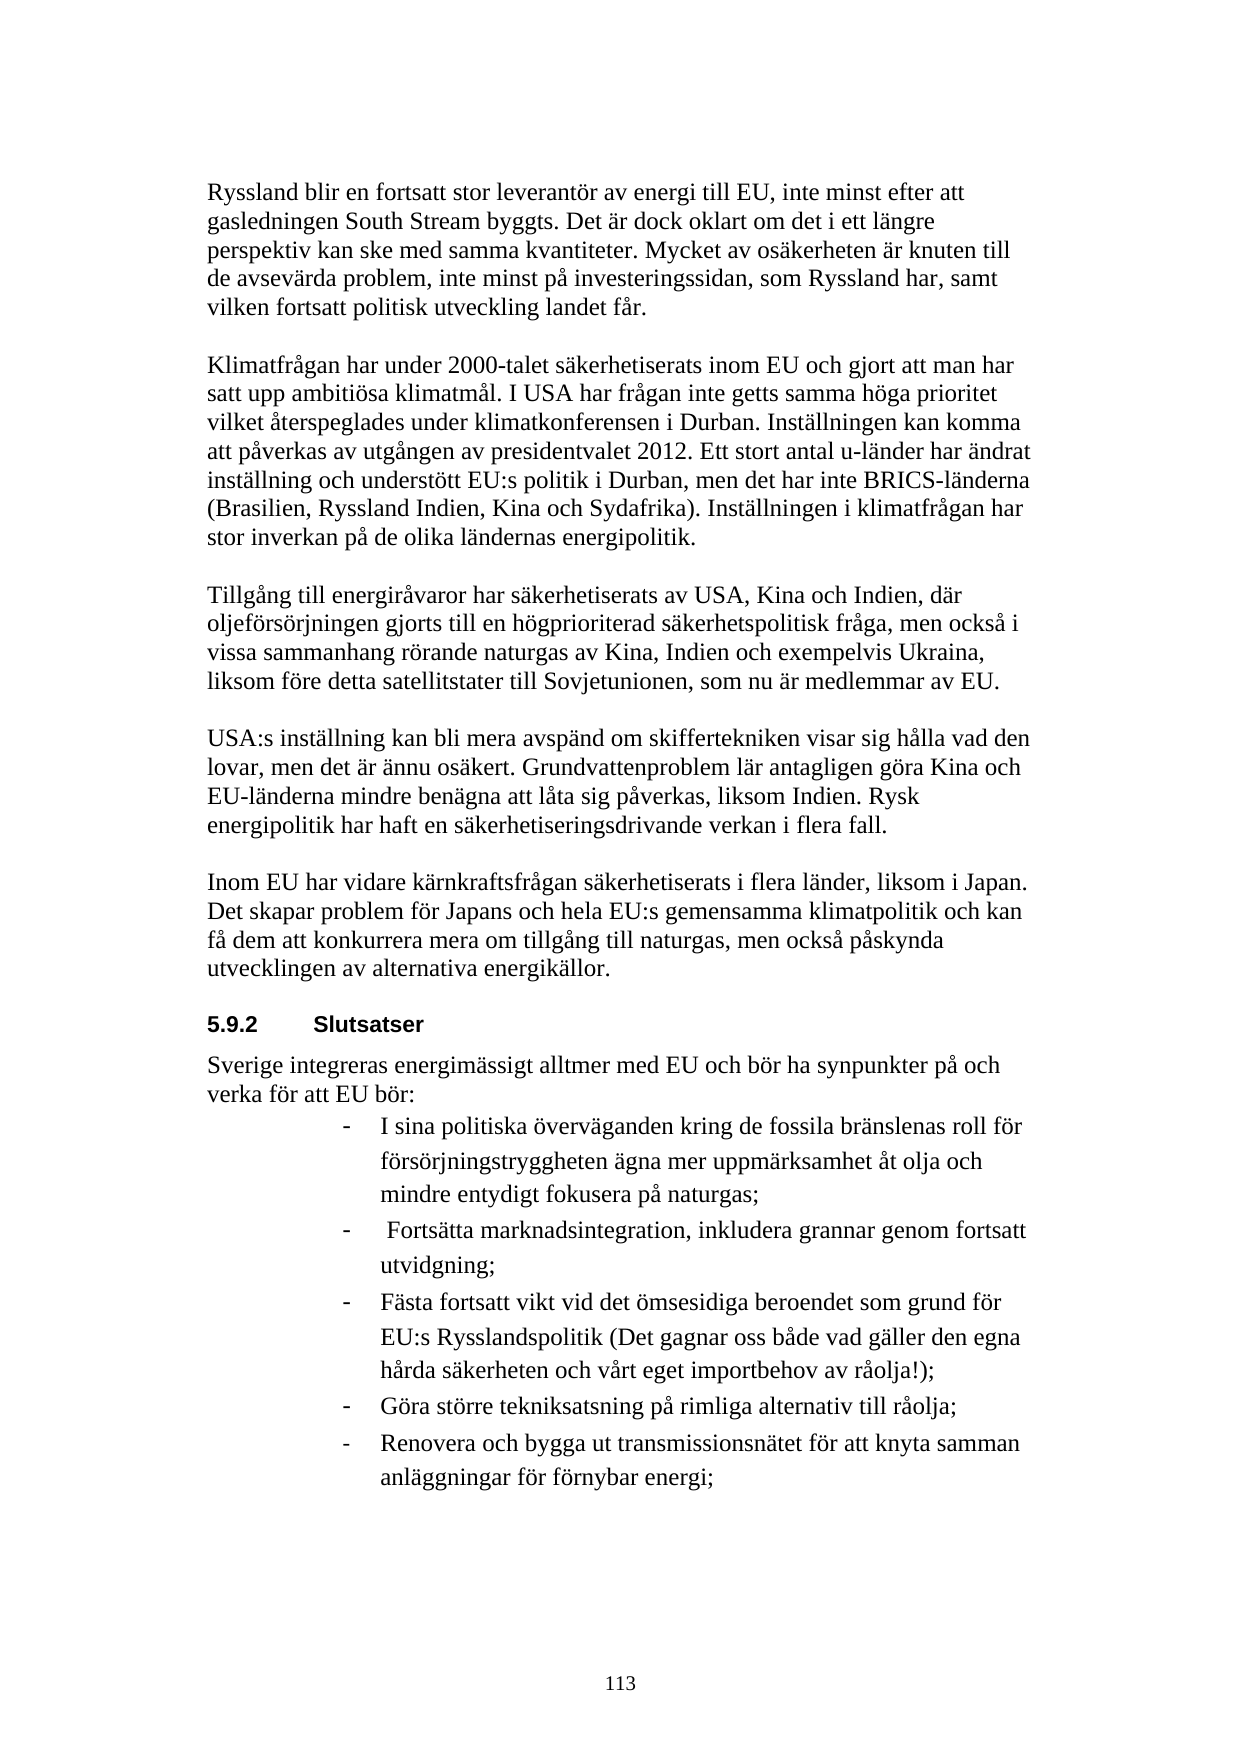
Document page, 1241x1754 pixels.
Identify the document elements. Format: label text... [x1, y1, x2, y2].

subtitle Slutsatser [207, 1011, 1033, 1038]
text Sverige integreras energimässigt alltmer med EU och bör ha synpunkter på och verka för att EU bör: [207, 1050, 1033, 1108]
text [207, 177, 1033, 321]
list Fästa fortsatt vikt vid det ömsesidiga beroendet som grund för EU:s Rysslandspolitik (Det gagnar oss både vad gäller den egna hårda säkerheten och vårt eget importbehov av råolja!); [343, 1283, 1033, 1383]
list Fortsätta marknadsintegration, inkludera grannar genom fortsatt utvidgning; [343, 1212, 1033, 1279]
list Renovera och bygga ut transmissionsnätet för att knyta samman anläggningar för förnybar energi; [343, 1427, 1033, 1491]
text Klimatfrågan har under 2000-talet säkerhetiserats inom EU och gjort att man har satt upp ambitiösa klimatmål. I USA har frågan inte getts samma höga prioritet vilket återspeglades under klimatkonferensen i Durban. Inställningen kan komma att påverkas av utgången av presidentvalet 2012. Ett stort antal u-länder har ändrat inställning och understött EU:s politik i Durban, men det har inte BRICS-länderna (Brasilien, Ryssland Indien, Kina och Sydafrika). Inställningen i klimatfrågan har stor inverkan på de olika ländernas energipolitik. [207, 350, 1033, 551]
text Inom EU har vidare kärnkraftsfrågan säkerhetiserats i flera länder, liksom i Japan. Det skapar problem för Japans och hela EU:s gemensamma klimatpolitik och kan få dem att konkurrera mera om tillgång till naturgas, men också påskynda utvecklingen av alternativa energikällor. [207, 867, 1033, 982]
list I sina politiska överväganden kring de fossila bränslenas roll för försörjningstryggheten ägna mer uppmärksamhet åt olja och mindre entydigt fokusera på naturgas; [343, 1108, 1033, 1208]
text Tillgång till energiråvaror har säkerhetiserats av USA, Kina och Indien, där oljeförsörjningen gjorts till en högprioriterad säkerhetspolitisk fråga, men också i vissa sammanhang rörande naturgas av Kina, Indien och exempelvis Ukraina, liksom före detta satellitstater till Sovjetunionen, som nu är medlemmar av EU. [207, 580, 1033, 695]
list Göra större tekniksatsning på rimliga alternativ till råolja; [343, 1388, 1033, 1422]
text USA:s inställning kan bli mera avspänd om skiffertekniken visar sig hålla vad den lovar, men det är ännu osäkert. Grundvattenproblem lär antagligen göra Kina och EU-länderna mindre benägna att låta sig påverkas, liksom Indien. Rysk energipolitik har haft en säkerhetiseringsdrivande verkan i flera fall. [207, 723, 1033, 838]
